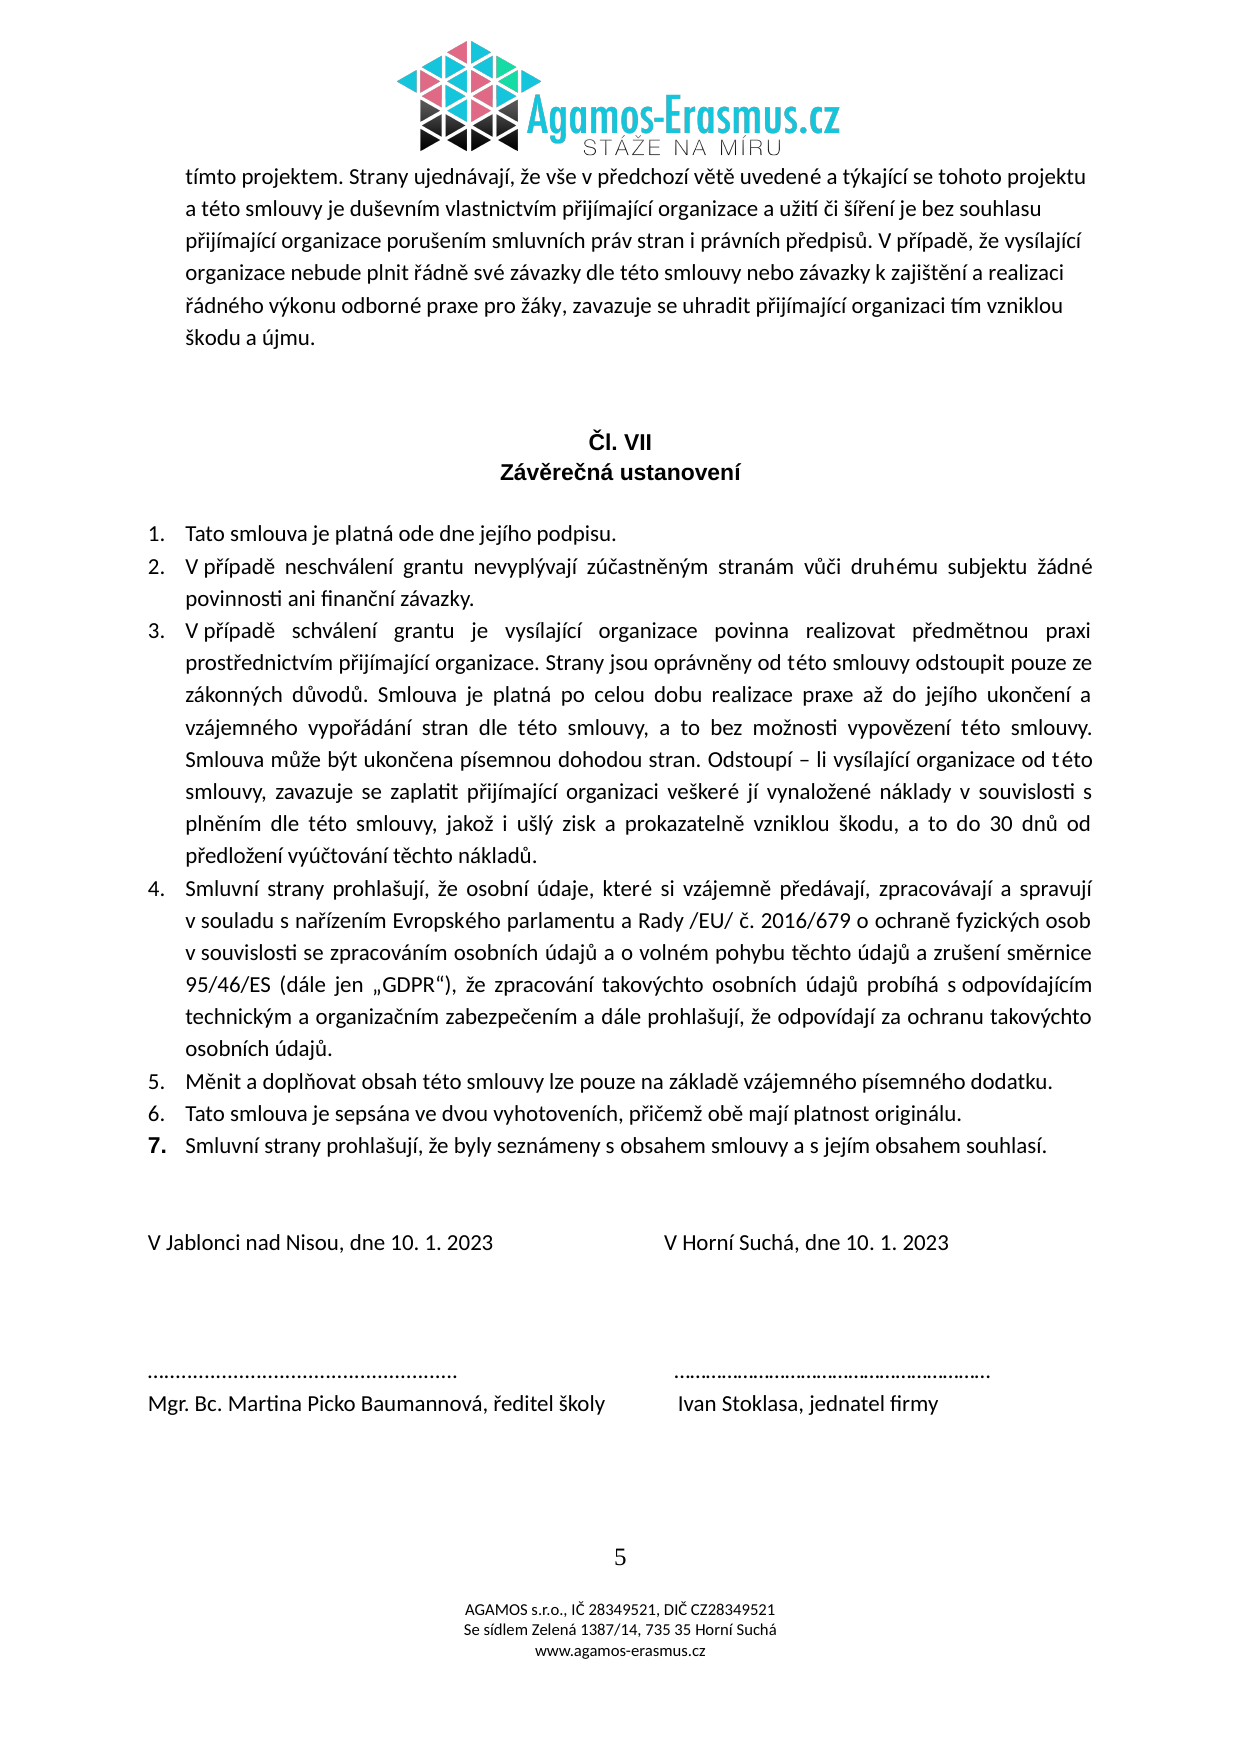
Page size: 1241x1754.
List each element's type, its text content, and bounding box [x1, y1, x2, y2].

text Mgr. Bc. Martina Picko Baumannová, ředitel školy Ivan Stoklasa, jednatel firmy [148, 1389, 1093, 1417]
list Tato smlouva je platná ode dne jejího podpisu. [148, 519, 1093, 548]
list V případě schválení grantu je vysílající organizace povinna realizovat předmětnou praxi prostřednictvím přijímající organizace. Strany jsou oprávněny od této smlouvy odstoupit pouze ze zákonných důvodů. Smlouva je platná po celou dobu realizace praxe až do jejího ukončení a vzájemného vypořádání stran dle této smlouvy, a to bez možnosti vypovězení této smlouvy. Smlouva může být ukončena písemnou dohodou stran. Odstoupí – li vysílající organizace od této smlouvy, zavazuje se zaplatit přijímající organizaci veškeré jí vynaložené náklady v souvislosti s plněním dle této smlouvy, jakož i ušlý zisk a prokazatelně vzniklou škodu, a to do 30 dnů od předložení vyúčtování těchto nákladů. [148, 616, 1093, 869]
list Měnit a doplňovat obsah této smlouvy lze pouze na základě vzájemného písemného dodatku. [148, 1067, 1093, 1095]
text …................................................... …………………………………………………… [148, 1356, 1093, 1384]
list Smluvní strany prohlašují, že osobní údaje, které si vzájemně předávají, zpracovávají a spravují v souladu s nařízením Evropského parlamentu a Rady /EU/ č. 2016/679 o ochraně fyzických osob v souvislosti se zpracováním osobních údajů a o volném pohybu těchto údajů a zrušení směrnice 95/46/ES (dále jen „GDPR“), že zpracování takovýchto osobních údajů probíhá s odpovídajícím technickým a organizačním zabezpečením a dále prohlašují, že odpovídají za ochranu takovýchto osobních údajů. [148, 874, 1093, 1063]
list V případě neschválení grantu nevyplývají zúčastněným stranám vůči druhému subjektu žádné povinnosti ani finanční závazky. [148, 552, 1093, 612]
text V Jablonci nad Nisou, dne 10. 1. 2023 V Horní Suchá, dne 10. 1. 2023 [148, 1228, 1093, 1256]
picture [388, 35, 853, 162]
list Tato smlouva je sepsána ve dvou vyhotoveních, přičemž obě mají platnost originálu. [148, 1099, 1093, 1127]
list Smluvní strany prohlašují, že byly seznámeny s obsahem smlouvy a s jejím obsahem souhlasí. [148, 1131, 1093, 1159]
text Čl. VII [148, 429, 1093, 455]
text Závěrečná ustanovení [148, 459, 1093, 486]
